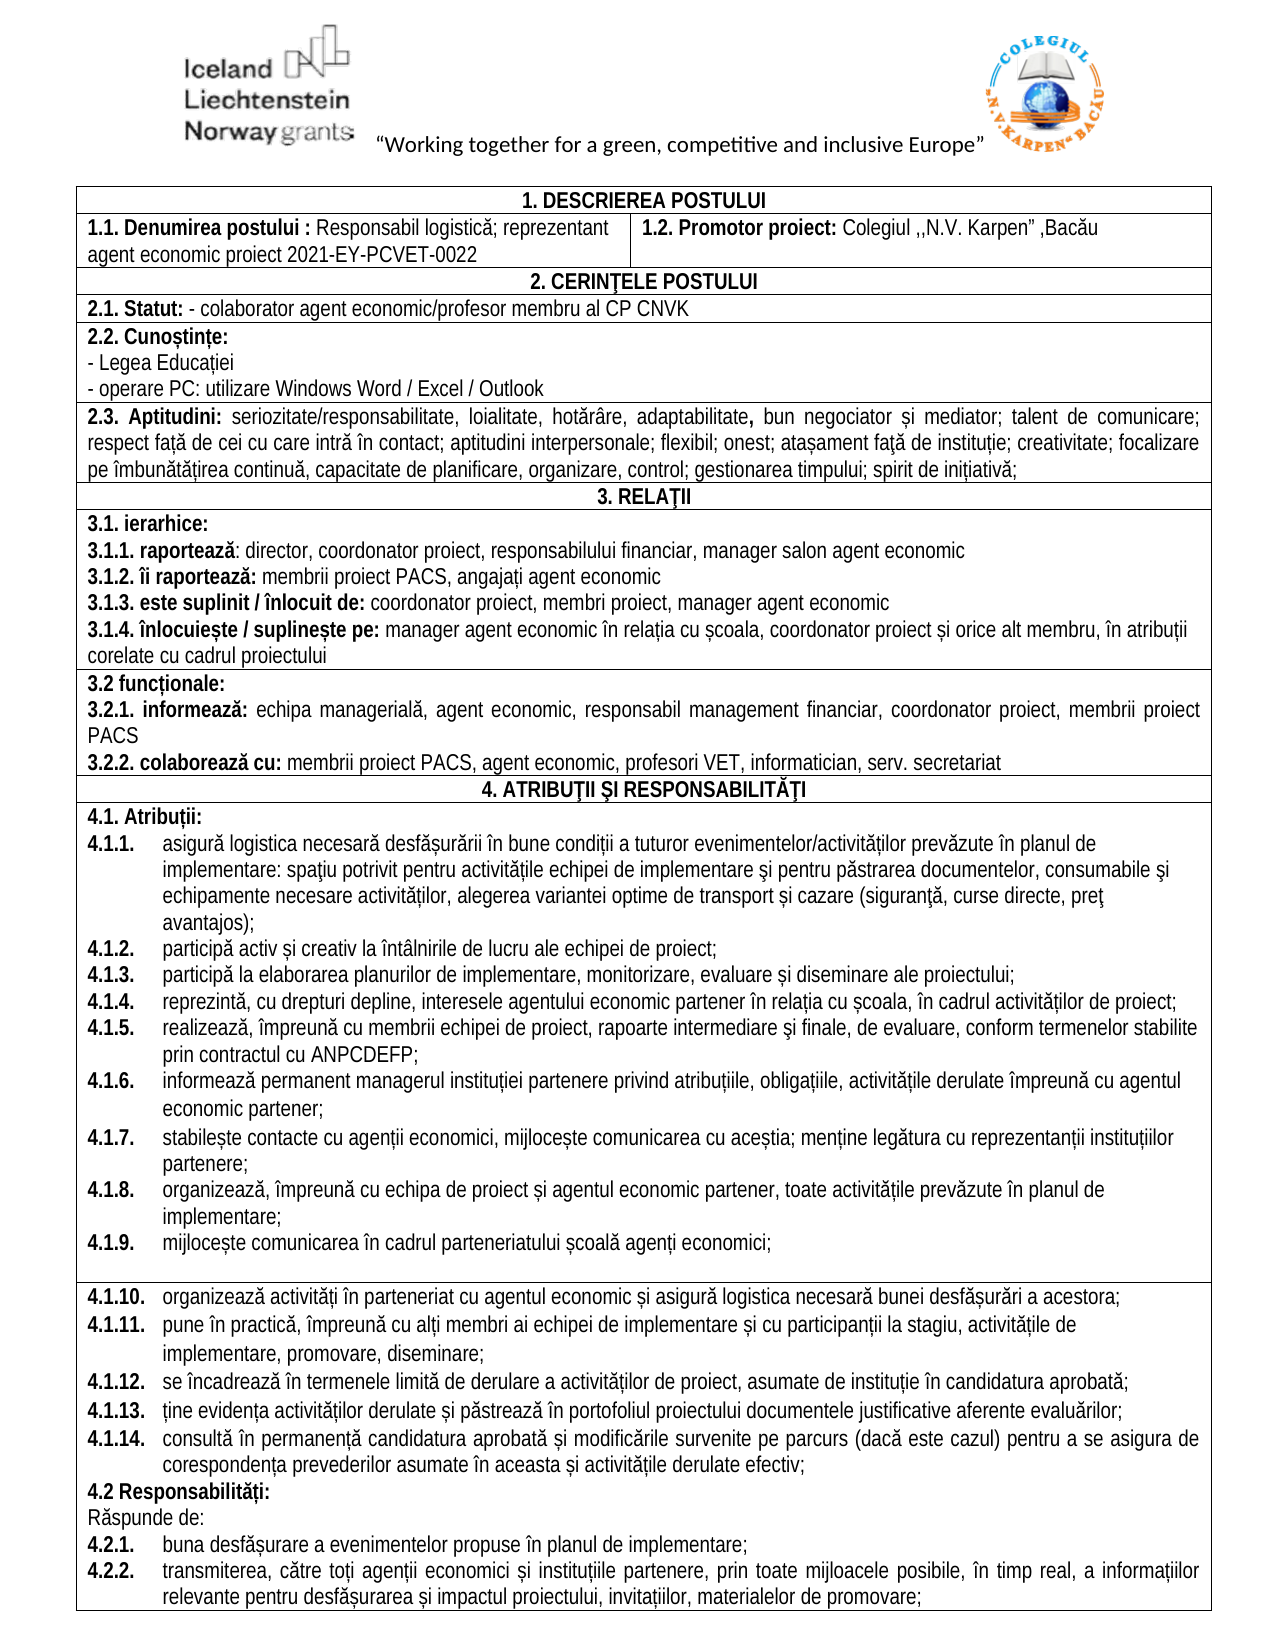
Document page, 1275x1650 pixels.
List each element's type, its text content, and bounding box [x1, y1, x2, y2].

picture [168, 0, 370, 152]
table_cell 1.1. Denumirea postului : Responsabil logistică; reprezentant agent economic proiect 2021-EY-PCVET-0022 [77, 214, 630, 267]
table_cell 1.2. Promotor proiect: Colegiul ,,N.V. Karpen” ,Bacău [631, 214, 1211, 267]
picture [985, 36, 1107, 152]
table_cell 2.3. Aptitudini: seriozitate/responsabilitate, loialitate, hotărâre, adaptabilitate, bun negociator și mediator; talent de comunicare; respect față de cei cu care intră în contact; aptitudini interpersonale; flexibil; onest; atașament faţă de instituție; creativitate; focalizare pe îmbunătățirea continuă, capacitate de planificare, organizare, control; gestionarea timpului; spirit de inițiativă; [77, 403, 1211, 482]
table_cell 2.1. Statut: - colaborator agent economic/profesor membru al CP CNVK [77, 295, 1211, 322]
table_cell 4. ATRIBUŢII ŞI RESPONSABILITĂŢI [77, 776, 1211, 802]
table_cell 2. CERINŢELE POSTULUI [77, 268, 1211, 294]
table_header 1. DESCRIEREA POSTULUI [77, 187, 1211, 213]
table_cell 3.2 funcționale: 3.2.1. informează: echipa managerială, agent economic, responsabil management financiar, coordonator proiect, membrii proiect PACS 3.2.2. colaborează cu: membrii proiect PACS, agent economic, profesori VET, informatician, serv. secretariat [77, 670, 1211, 775]
table_cell 3. RELAŢII [77, 483, 1211, 509]
table_cell 2.2. Cunoștințe: - Legea Educației - operare PC: utilizare Windows Word / Excel / Outlook [77, 323, 1211, 402]
table_cell 4.1. Atribuții: asigură logistica necesară desfășurării în bune condiții a tuturor evenimentelor/activităților prevăzute în planul de implementare: spaţiu potrivit pentru activitățile echipei de implementare şi pentru păstrarea documentelor, consumabile şi echipamente necesare activităților, alegerea variantei optime de transport și cazare (siguranţă, curse directe, preţ avantajos); participă activ și creativ la întâlnirile de lucru ale echipei de proiect; participă la elaborarea planurilor de implementare, monitorizare, evaluare și diseminare ale proiectului; reprezintă, cu drepturi depline, interesele agentului economic partener în relația cu școala, în cadrul activităților de proiect; realizează, împreună cu membrii echipei de proiect, rapoarte intermediare şi finale, de evaluare, conform termenelor stabilite prin contractul cu ANPCDEFP; informează permanent managerul instituției partenere privind atribuțiile, obligațiile, activitățile derulate împreună cu agentul economic partener; stabilește contacte cu agenții economici, mijlocește comunicarea cu aceștia; menține legătura cu reprezentanții instituțiilor partenere; organizează, împreună cu echipa de proiect și agentul economic partener, toate activitățile prevăzute în planul de implementare; mijlocește comunicarea în cadrul parteneriatului școală agenți economici; [77, 803, 1211, 1282]
table_cell 3.1. ierarhice: 3.1.1. raportează: director, coordonator proiect, responsabilului financiar, manager salon agent economic 3.1.2. îi raportează: membrii proiect PACS, angajați agent economic 3.1.3. este suplinit / înlocuit de: coordonator proiect, membri proiect, manager agent economic 3.1.4. înlocuiește / suplinește pe: manager agent economic în relația cu școala, coordonator proiect și orice alt membru, în atribuții corelate cu cadrul proiectului [77, 510, 1211, 668]
